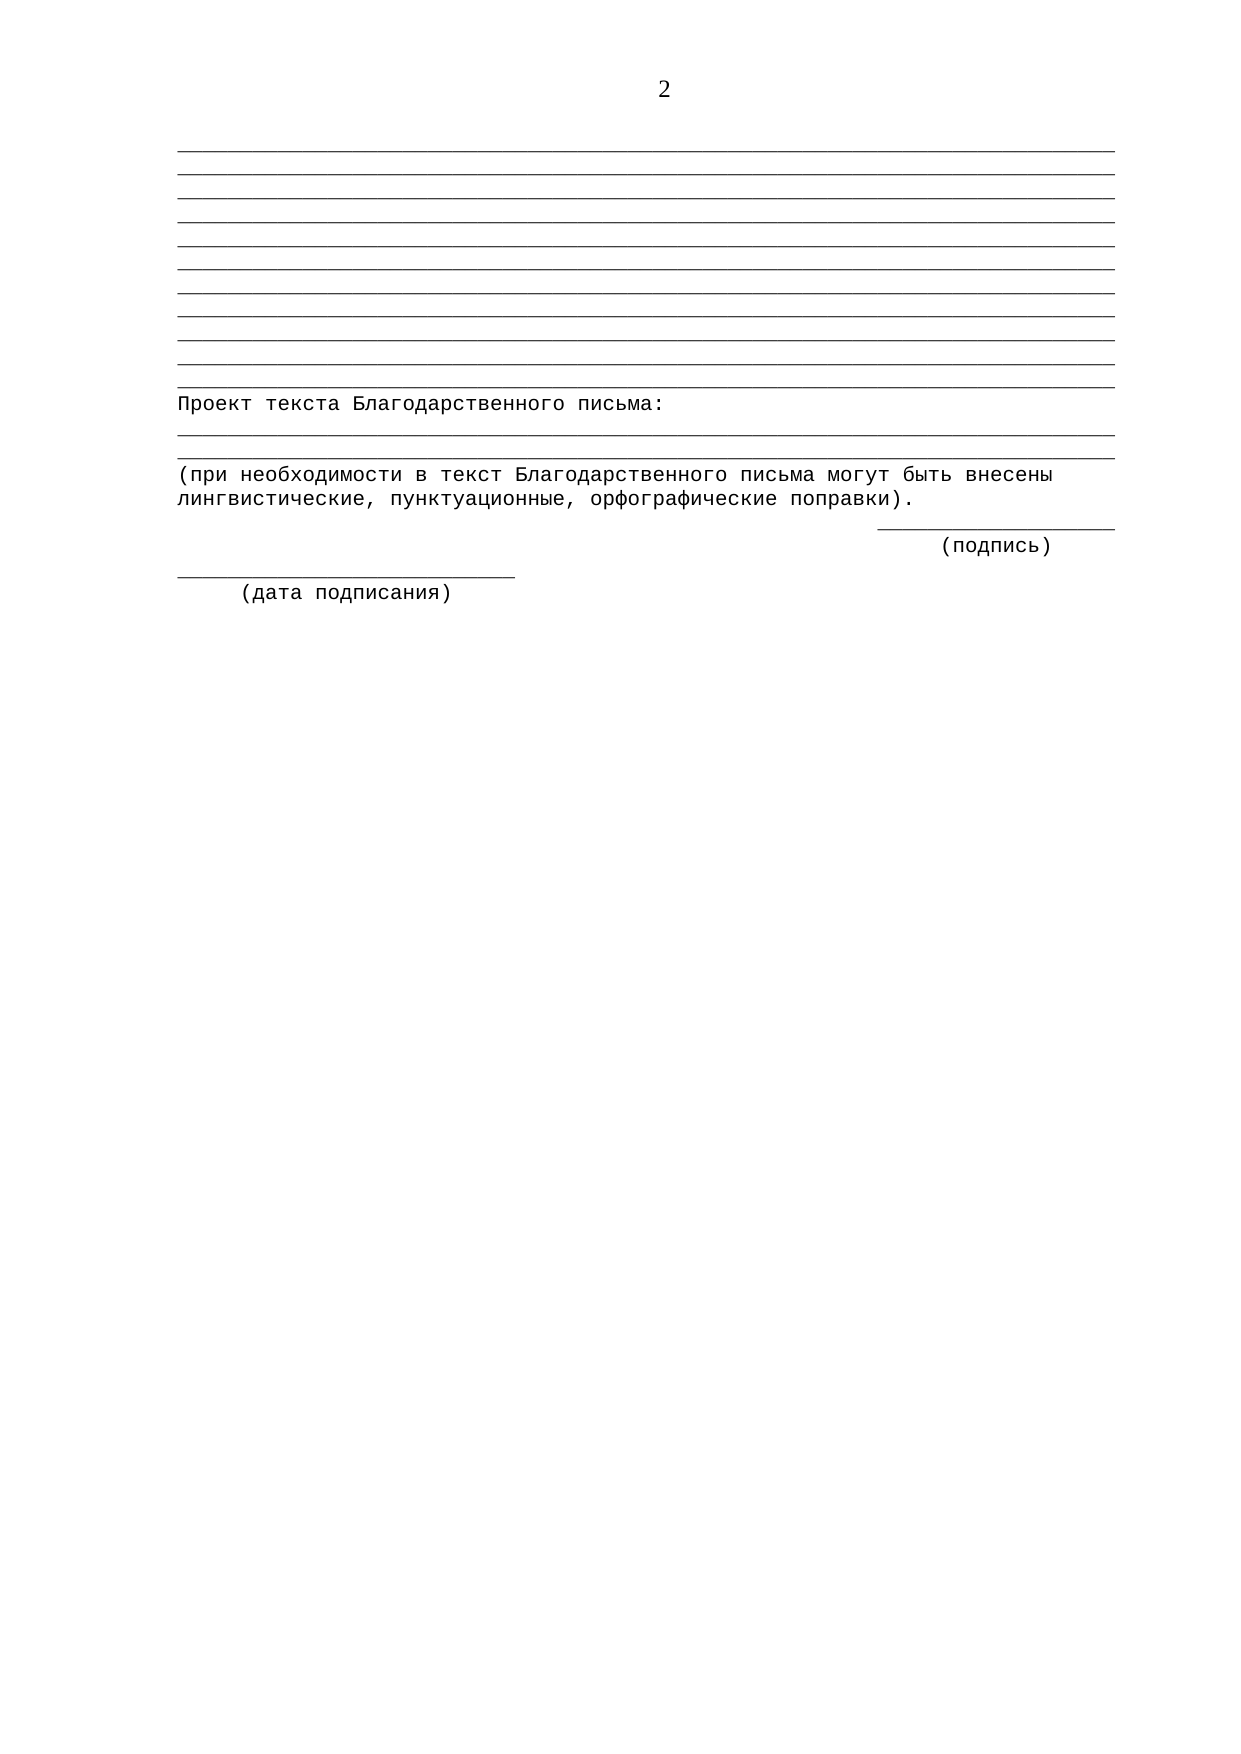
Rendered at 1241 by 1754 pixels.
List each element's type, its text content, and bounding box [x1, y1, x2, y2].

subtitle ___________________________________________________________________________ [177, 440, 1152, 464]
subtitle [177, 157, 1152, 180]
subtitle ___________________________________________________________________________ [177, 417, 1152, 440]
subtitle ___________________________________________________________________________ [177, 251, 1152, 275]
subtitle (подпись) [177, 535, 1152, 558]
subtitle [177, 133, 1152, 157]
subtitle (дата подписания) [177, 582, 1152, 606]
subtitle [177, 180, 1152, 204]
subtitle ___________________________________________________________________________ [177, 346, 1152, 369]
subtitle ___________________________________________________________________________ [177, 275, 1152, 298]
subtitle ___________________ [177, 511, 1152, 535]
subtitle ___________________________________________________________________________ [177, 204, 1152, 227]
subtitle ___________________________ [177, 558, 1152, 582]
subtitle ___________________________________________________________________________ [177, 227, 1152, 251]
subtitle ___________________________________________________________________________ [177, 369, 1152, 393]
subtitle ___________________________________________________________________________ [177, 322, 1152, 346]
text (при необходимости в текст Благодарственного письма могут быть внесены лингвистические, пунктуационные, орфографические поправки). [177, 464, 1152, 511]
subtitle Проект текста Благодарственного письма: [177, 393, 1152, 417]
subtitle ___________________________________________________________________________ [177, 298, 1152, 322]
